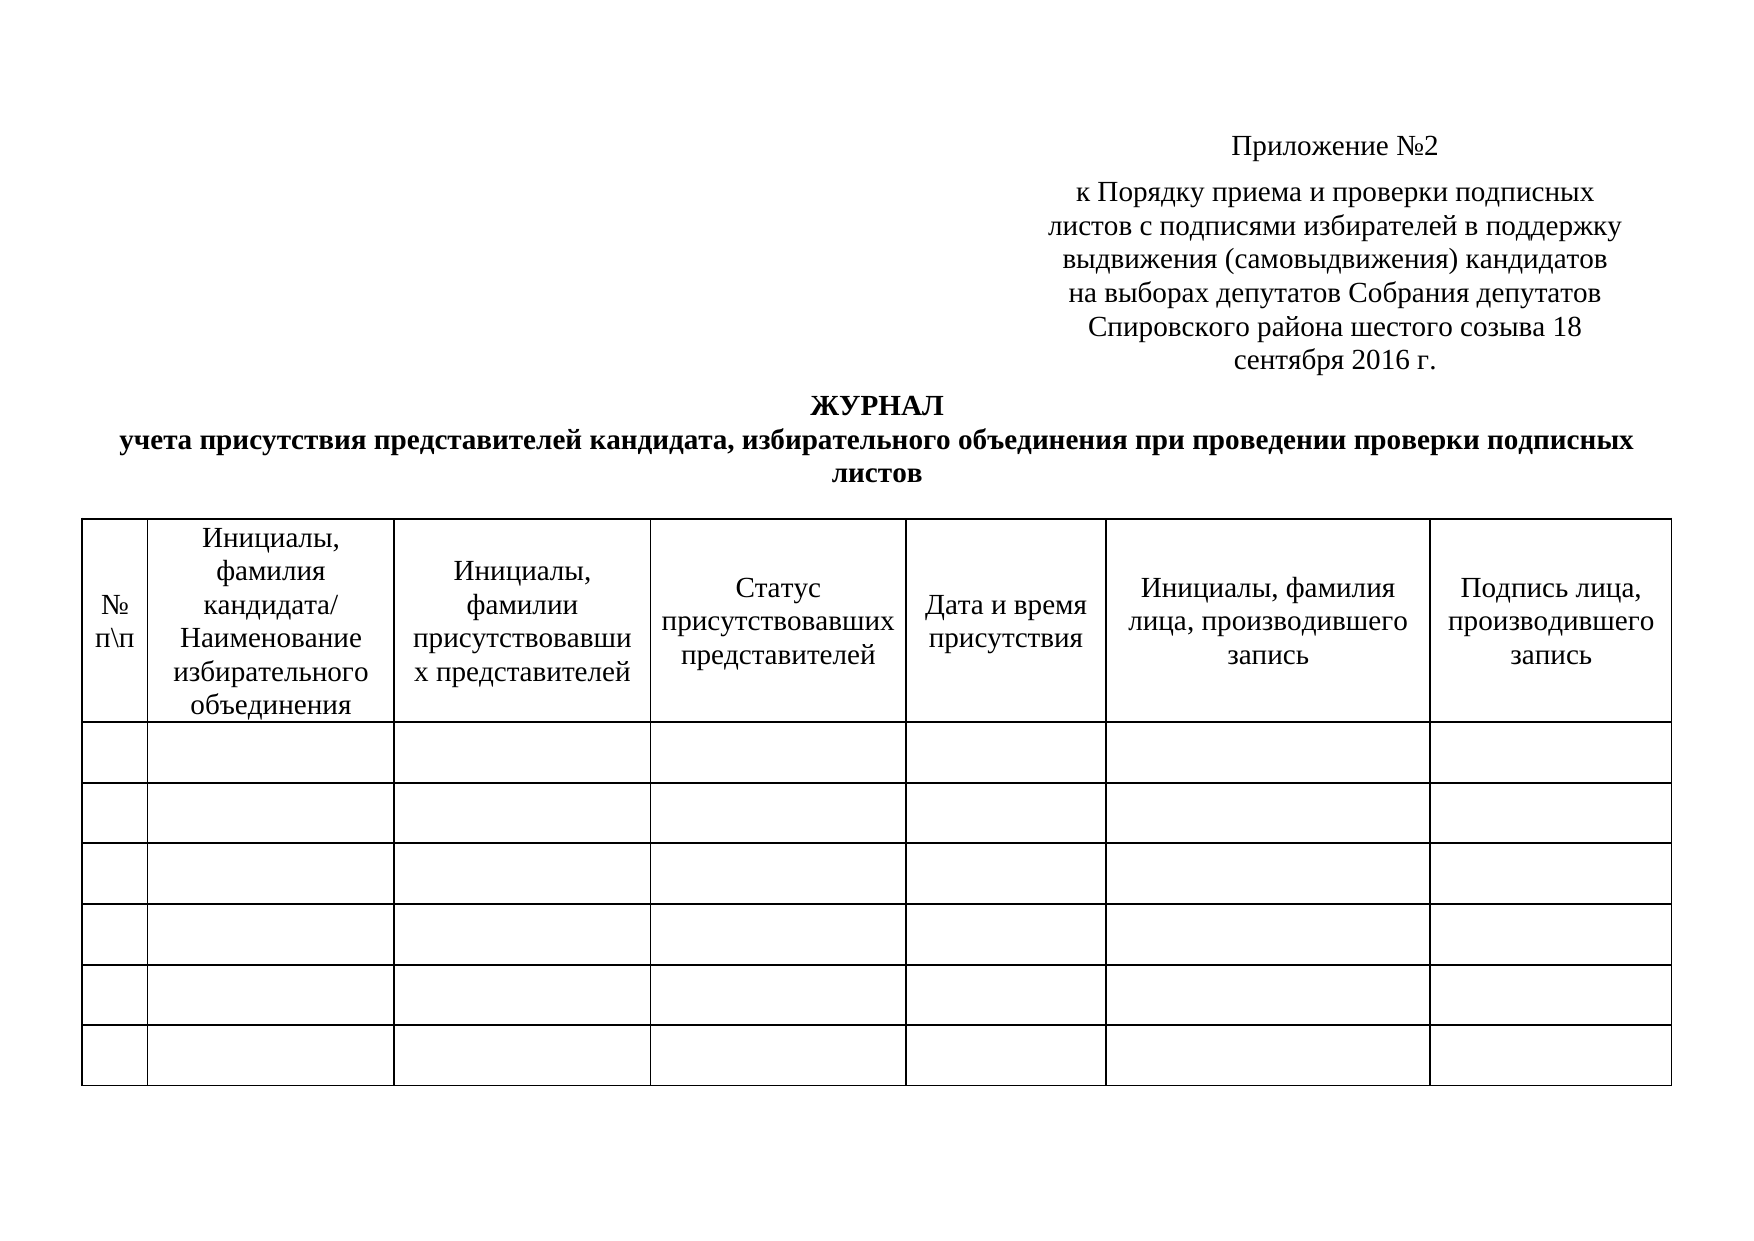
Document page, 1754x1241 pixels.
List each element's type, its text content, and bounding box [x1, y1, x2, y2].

table_cell [395, 1026, 650, 1085]
table_cell [907, 844, 1105, 903]
table_header Инициалы, фамилии присутствовавших представителей [395, 520, 650, 721]
table_cell [907, 1026, 1105, 1085]
table_cell [148, 966, 393, 1024]
table_header Инициалы, фамилия лица, производившего запись [1107, 520, 1429, 721]
table_cell [1107, 844, 1429, 903]
table_cell [1107, 966, 1429, 1024]
table_cell [395, 844, 650, 903]
table_cell [651, 1026, 905, 1085]
table_cell [83, 844, 147, 903]
table_cell [395, 723, 650, 782]
table_header Статус присутствовавших представителей [651, 520, 905, 721]
table_cell [395, 784, 650, 842]
table_cell [1431, 723, 1671, 782]
table_cell [1431, 905, 1671, 963]
table_header Приложение №2 [1034, 129, 1636, 174]
table_cell [907, 784, 1105, 842]
table_header Инициалы, фамилия кандидата/ Наименование избирательного объединения [148, 520, 393, 721]
table_cell [1431, 784, 1671, 842]
text ЖУРНАЛ [118, 388, 1636, 422]
table_cell [83, 1026, 147, 1085]
table_header Подпись лица, производившего запись [1431, 520, 1671, 721]
table_cell [1431, 966, 1671, 1024]
table_cell [83, 966, 147, 1024]
table_cell [1431, 844, 1671, 903]
table_cell [651, 966, 905, 1024]
table_cell к Порядку приема и проверки подписных листов с подписями избирателей в поддержку выдвижения (самовыдвижения) кандидатов на выборах депутатов Собрания депутатов Спировского района шестого созыва 18 сентября . [1034, 175, 1636, 382]
table_cell [651, 723, 905, 782]
table_cell [651, 905, 905, 963]
table_cell [148, 905, 393, 963]
table_cell [83, 784, 147, 842]
table_header № п\п [83, 520, 147, 721]
table_cell [907, 905, 1105, 963]
table_cell [148, 784, 393, 842]
text учета присутствия представителей кандидата, избирательного объединения при проведении проверки подписных листов [118, 422, 1636, 489]
table_cell [148, 844, 393, 903]
table_cell [83, 723, 147, 782]
table_cell [651, 844, 905, 903]
table_cell [1107, 784, 1429, 842]
table_cell [148, 1026, 393, 1085]
table_cell [907, 966, 1105, 1024]
table_cell [907, 723, 1105, 782]
table_cell [395, 966, 650, 1024]
table_cell [83, 905, 147, 963]
table_header Дата и время присутствия [907, 520, 1105, 721]
table_cell [1107, 1026, 1429, 1085]
table_cell [1107, 905, 1429, 963]
table_cell [1431, 1026, 1671, 1085]
table_cell [1107, 723, 1429, 782]
table_cell [148, 723, 393, 782]
table_cell [395, 905, 650, 963]
table_cell [651, 784, 905, 842]
